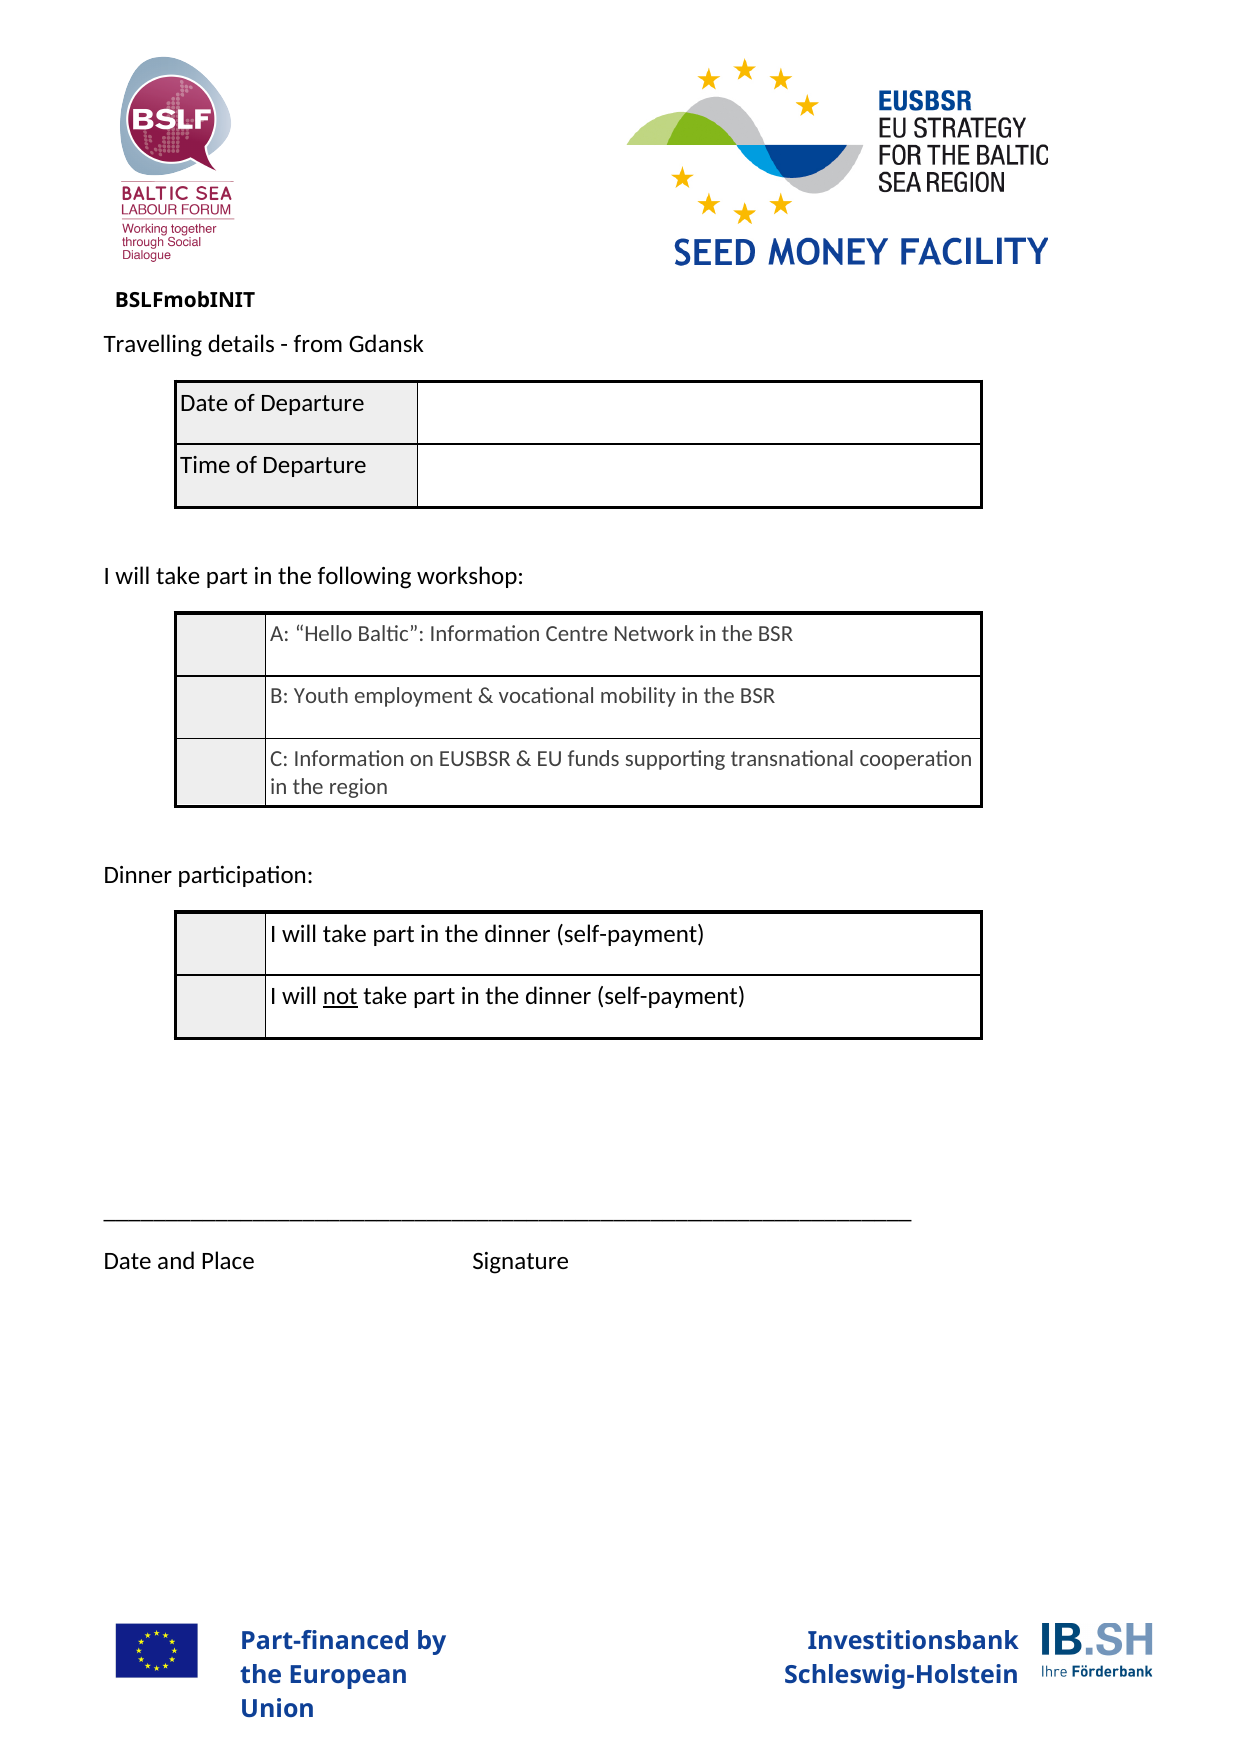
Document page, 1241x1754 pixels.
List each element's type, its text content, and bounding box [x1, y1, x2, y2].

text Date and Place Signature [103, 1245, 1137, 1276]
table_header [177, 914, 265, 974]
picture [114, 1623, 198, 1679]
table_cell [177, 976, 265, 1037]
text _________________________________________________________________ [103, 1194, 1137, 1224]
picture [114, 53, 242, 265]
text Travelling details - from Gdansk [103, 328, 1137, 359]
table_cell [177, 739, 265, 804]
text I will take part in the following workshop: [103, 560, 1137, 591]
table_header Date of Departure [177, 383, 417, 443]
table_cell [418, 445, 980, 506]
table_header [418, 383, 980, 443]
table_header [177, 615, 265, 675]
table_header I will take part in the dinner (self-payment) [266, 914, 980, 974]
text Dinner participation: [103, 859, 1137, 889]
table_cell [177, 677, 265, 738]
table_cell Time of Departure [177, 445, 417, 506]
table_header A: “Hello Baltic”: Information Centre Network in the BSR [266, 615, 980, 675]
table_cell I will not take part in the dinner (self-payment) [266, 976, 980, 1037]
picture [626, 53, 1048, 271]
table_cell C: Information on EUSBSR & EU funds supporting transnational cooperation in the region [266, 739, 980, 804]
picture [1041, 1623, 1153, 1677]
table_cell B: Youth employment & vocational mobility in the BSR [266, 677, 980, 738]
